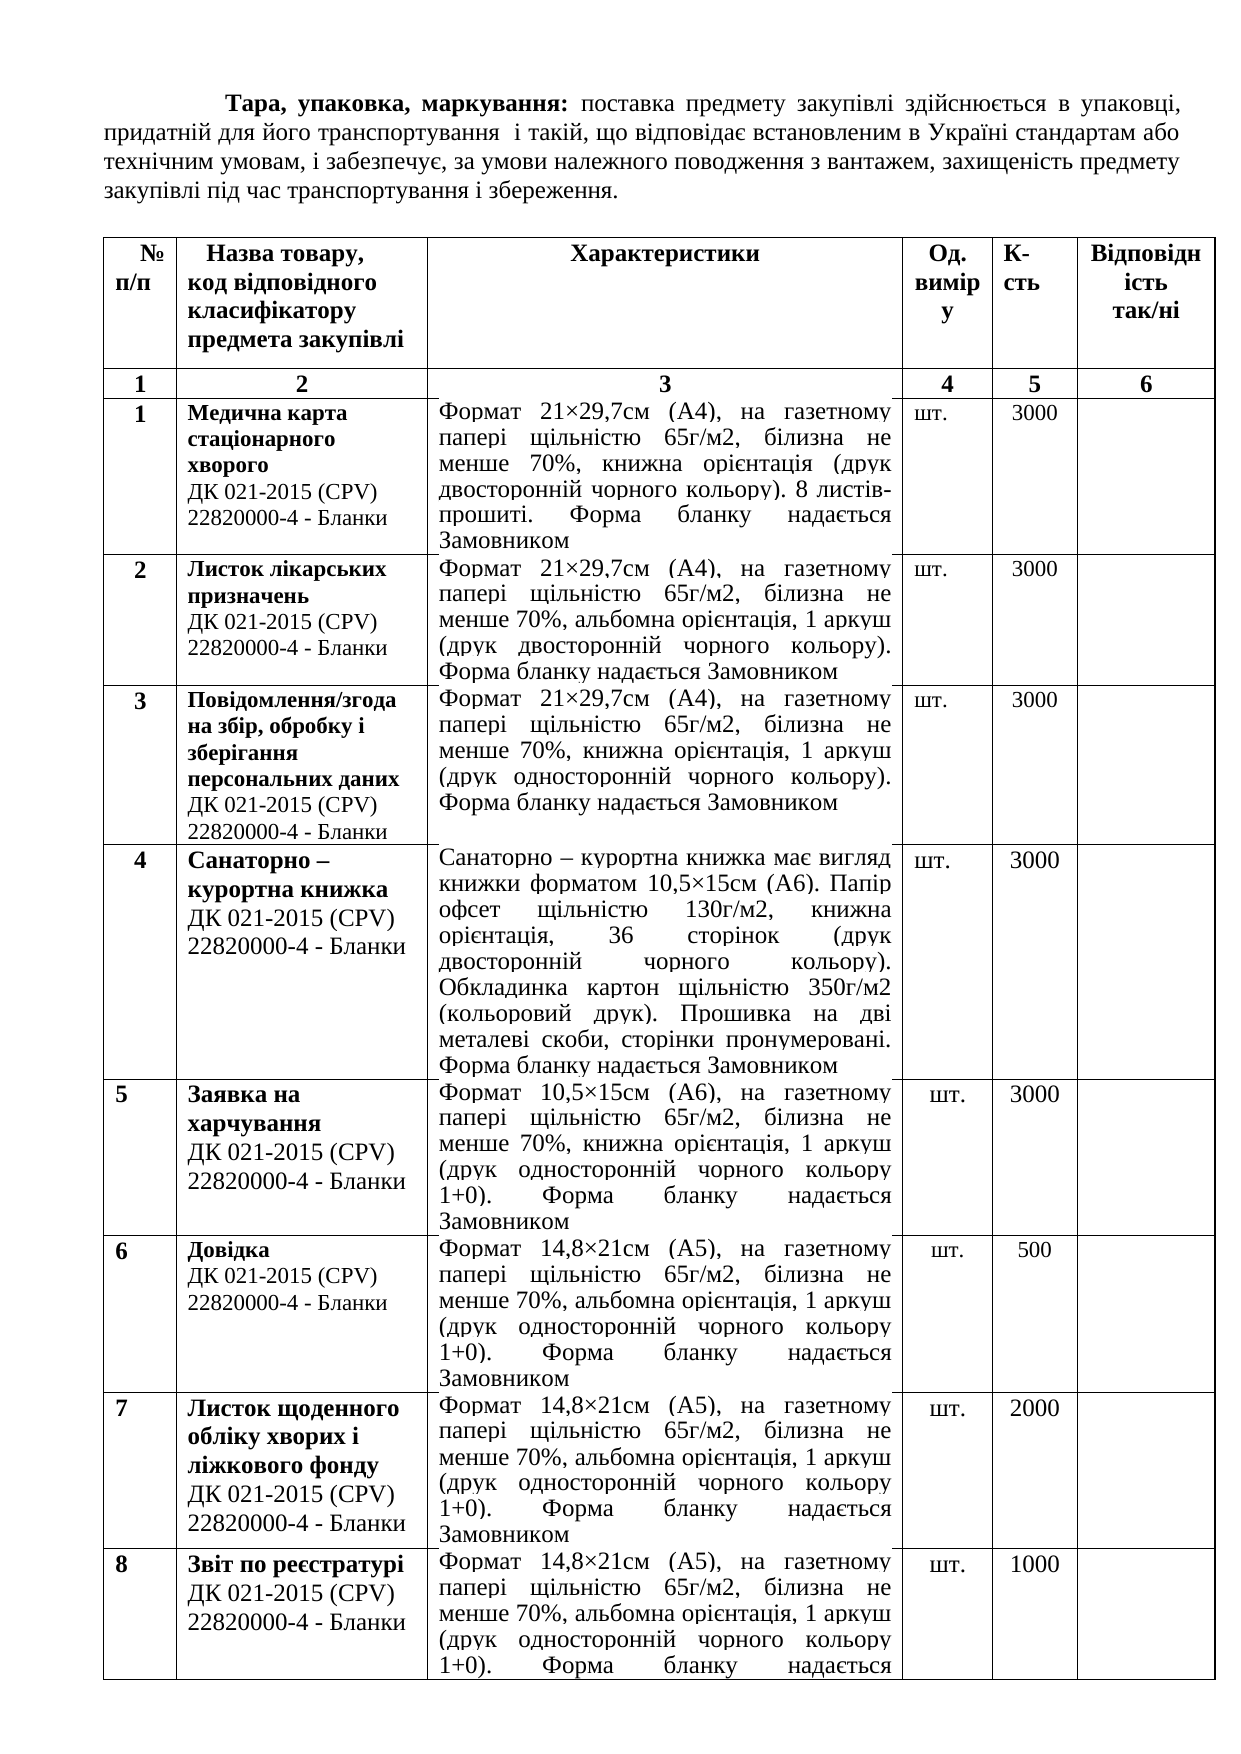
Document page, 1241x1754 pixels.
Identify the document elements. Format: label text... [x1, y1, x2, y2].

table_cell [1078, 686, 1214, 844]
table_cell Повідомлення/згода на збір, обробку і зберігання персональних даних ДК 021-2015 (CPV) 22820000-4 - Бланки [177, 686, 427, 844]
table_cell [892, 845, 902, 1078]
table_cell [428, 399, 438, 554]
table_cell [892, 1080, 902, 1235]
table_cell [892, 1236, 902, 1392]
table_cell 3000 [993, 555, 1077, 685]
text Тара, упаковка, маркування: поставка предмету закупівлі здійснюється в упаковці, придатній для його транспортування і такій, що відповідає встановленим в Україні стандартам або технічним умовам, і забезпечує, за умови належного поводження з вантажем, захищеність предмету закупівлі під час транспортування і збереження. [103, 88, 1181, 203]
table_cell шт. [903, 399, 992, 554]
table_cell 3000 [993, 399, 1077, 554]
table_cell шт. [903, 1080, 992, 1235]
table_cell [1078, 845, 1214, 1078]
table_cell [1078, 1549, 1214, 1679]
table_cell Листок лікарських призначень ДК 021-2015 (CPV) 22820000-4 - Бланки [177, 555, 427, 685]
table_cell Довідка ДК 021-2015 (CPV) 22820000-4 - Бланки [177, 1236, 427, 1392]
table_cell 3 [104, 686, 176, 844]
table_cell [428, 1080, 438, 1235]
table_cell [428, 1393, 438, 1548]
table_header Характеристики [428, 238, 902, 368]
table_cell Санаторно – курортна книжка ДК 021-2015 (CPV) 22820000-4 - Бланки [177, 845, 427, 1078]
table_cell [1078, 1080, 1214, 1235]
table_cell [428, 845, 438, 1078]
table_cell 8 [104, 1549, 176, 1679]
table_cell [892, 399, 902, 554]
table_cell Заявка на харчування ДК 021-2015 (CPV) 22820000-4 - Бланки [177, 1080, 427, 1235]
table_header Назва товару, код відповідного класифікатору предмета закупівлі [177, 238, 427, 368]
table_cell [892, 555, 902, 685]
table_cell 1000 [993, 1549, 1077, 1679]
table_header Відповідність так/ні [1078, 238, 1214, 368]
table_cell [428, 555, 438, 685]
table_cell 1 [104, 399, 176, 554]
table_cell шт. [903, 686, 992, 844]
table_cell 500 [993, 1236, 1077, 1392]
table_cell Медична карта стаціонарного хворого ДК 021-2015 (CPV) 22820000-4 - Бланки [177, 399, 427, 554]
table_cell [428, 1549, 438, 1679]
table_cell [177, 1549, 427, 1679]
table_cell 3000 [993, 1080, 1077, 1235]
table_cell [1078, 555, 1214, 685]
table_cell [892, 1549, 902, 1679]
table_cell шт. [903, 1236, 992, 1392]
table_cell шт. [903, 555, 992, 685]
table_cell [1078, 399, 1214, 554]
table_cell Формат 21×29,7см (А4), на газетному папері щільністю 65г/м2, білизна не менше 70%, книжна орієнтація, 1 аркуш (друк односторонній чорного кольору). Форма бланку надається Замовником [428, 686, 902, 844]
table_cell 4 [104, 845, 176, 1078]
table_header К-сть [993, 238, 1077, 368]
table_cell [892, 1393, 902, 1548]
table_cell 3000 [993, 845, 1077, 1078]
table_cell 3000 [993, 686, 1077, 844]
table_cell 2 [104, 555, 176, 685]
table_cell 2000 [993, 1393, 1077, 1548]
table_cell шт. [903, 845, 992, 1078]
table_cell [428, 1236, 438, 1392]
table_header № п/п [104, 238, 176, 368]
table_cell 7 [104, 1393, 176, 1548]
table_cell шт. [903, 1393, 992, 1548]
table_cell шт. [903, 1549, 992, 1679]
table_cell 5 [104, 1080, 176, 1235]
table_cell 6 [104, 1236, 176, 1392]
table_cell [1078, 1393, 1214, 1548]
table_cell [1078, 1236, 1214, 1392]
table_cell Листок щоденного обліку хворих і ліжкового фонду ДК 021-2015 (CPV) 22820000-4 - Бланки [177, 1393, 427, 1548]
table_header Од. виміру [903, 238, 992, 368]
